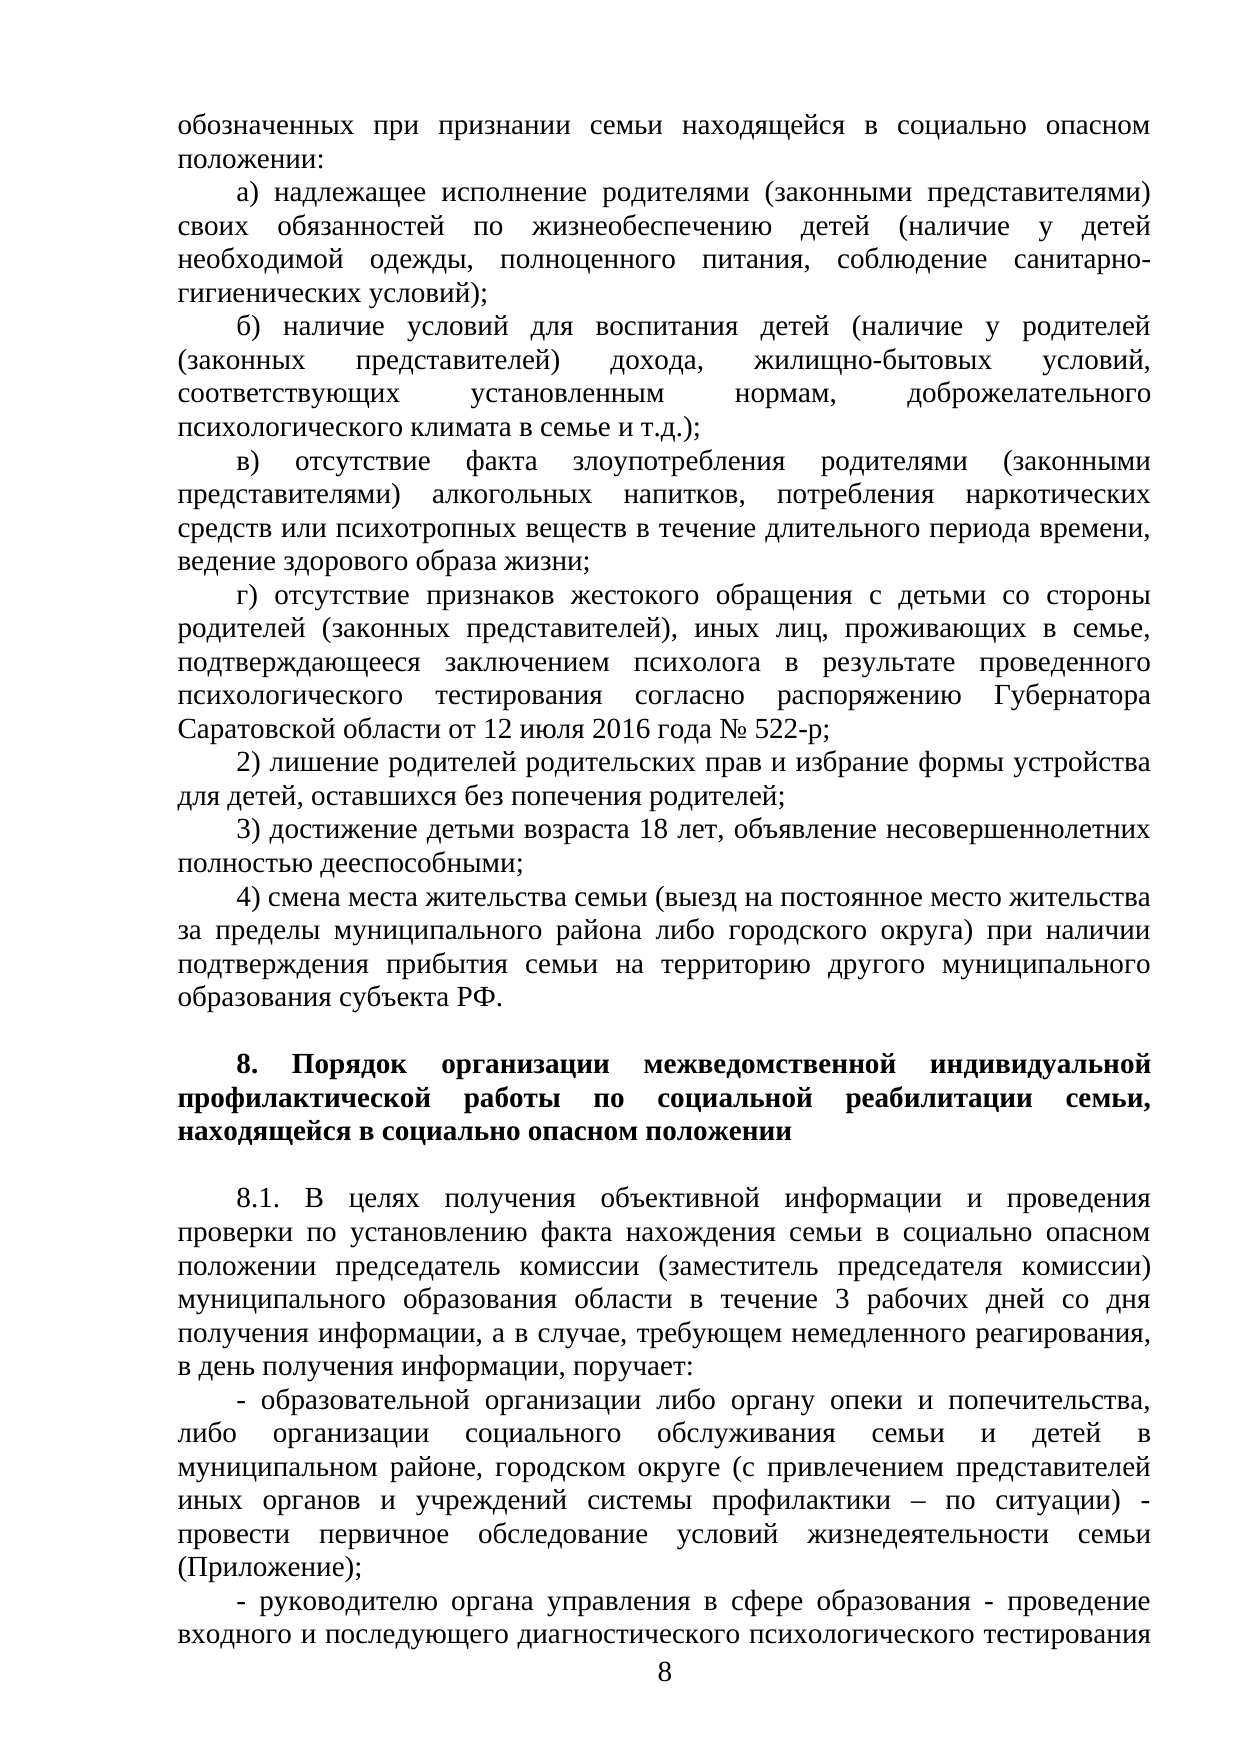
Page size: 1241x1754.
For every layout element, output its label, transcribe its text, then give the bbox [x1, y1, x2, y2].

text 8. Порядок организации межведомственной индивидуальной профилактической работы по социальной реабилитации семьи, находящейся в социально опасном положении [177, 1046, 1152, 1147]
text б) наличие условий для воспитания детей (наличие у родителей (законных представителей) дохода, жилищно-бытовых условий, соответствующих установленным нормам, доброжелательного психологического климата в семье и т.д.); [177, 308, 1152, 443]
text 3) достижение детьми возраста 18 лет, объявление несовершеннолетних полностью дееспособными; [177, 812, 1152, 879]
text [177, 1583, 1152, 1650]
text а) надлежащее исполнение родителями (законными представителями) своих обязанностей по жизнеобеспечению детей (наличие у детей необходимой одежды, полноценного питания, соблюдение санитарно-гигиенических условий); [177, 174, 1152, 308]
text 8.1. В целях получения объективной информации и проведения проверки по установлению факта нахождения семьи в социально опасном положении председатель комиссии (заместитель председателя комиссии) муниципального образования области в течение 3 рабочих дней со дня получения информации, а в случае, требующем немедленного реагирования, в день получения информации, поручает: [177, 1181, 1152, 1382]
text - образовательной организации либо органу опеки и попечительства, либо организации социального обслуживания семьи и детей в муниципальном районе, городском округе (с привлечением представителей иных органов и учреждений системы профилактики – по ситуации) - провести первичное обследование условий жизнедеятельности семьи (Приложение); [177, 1382, 1152, 1583]
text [177, 107, 1152, 174]
text в) отсутствие факта злоупотребления родителями (законными представителями) алкогольных напитков, потребления наркотических средств или психотропных веществ в течение длительного периода времени, ведение здорового образа жизни; [177, 443, 1152, 577]
text 2) лишение родителей родительских прав и избрание формы устройства для детей, оставшихся без попечения родителей; [177, 744, 1152, 812]
text г) отсутствие признаков жестокого обращения с детьми со стороны родителей (законных представителей), иных лиц, проживающих в семье, подтверждающееся заключением психолога в результате проведенного психологического тестирования согласно распоряжению Губернатора Саратовской области от 12 июля 2016 года № 522-р; [177, 577, 1152, 744]
text 4) смена места жительства семьи (выезд на постоянное место жительства за пределы муниципального района либо городского округа) при наличии подтверждения прибытия семьи на территорию другого муниципального образования субъекта РФ. [177, 879, 1152, 1013]
